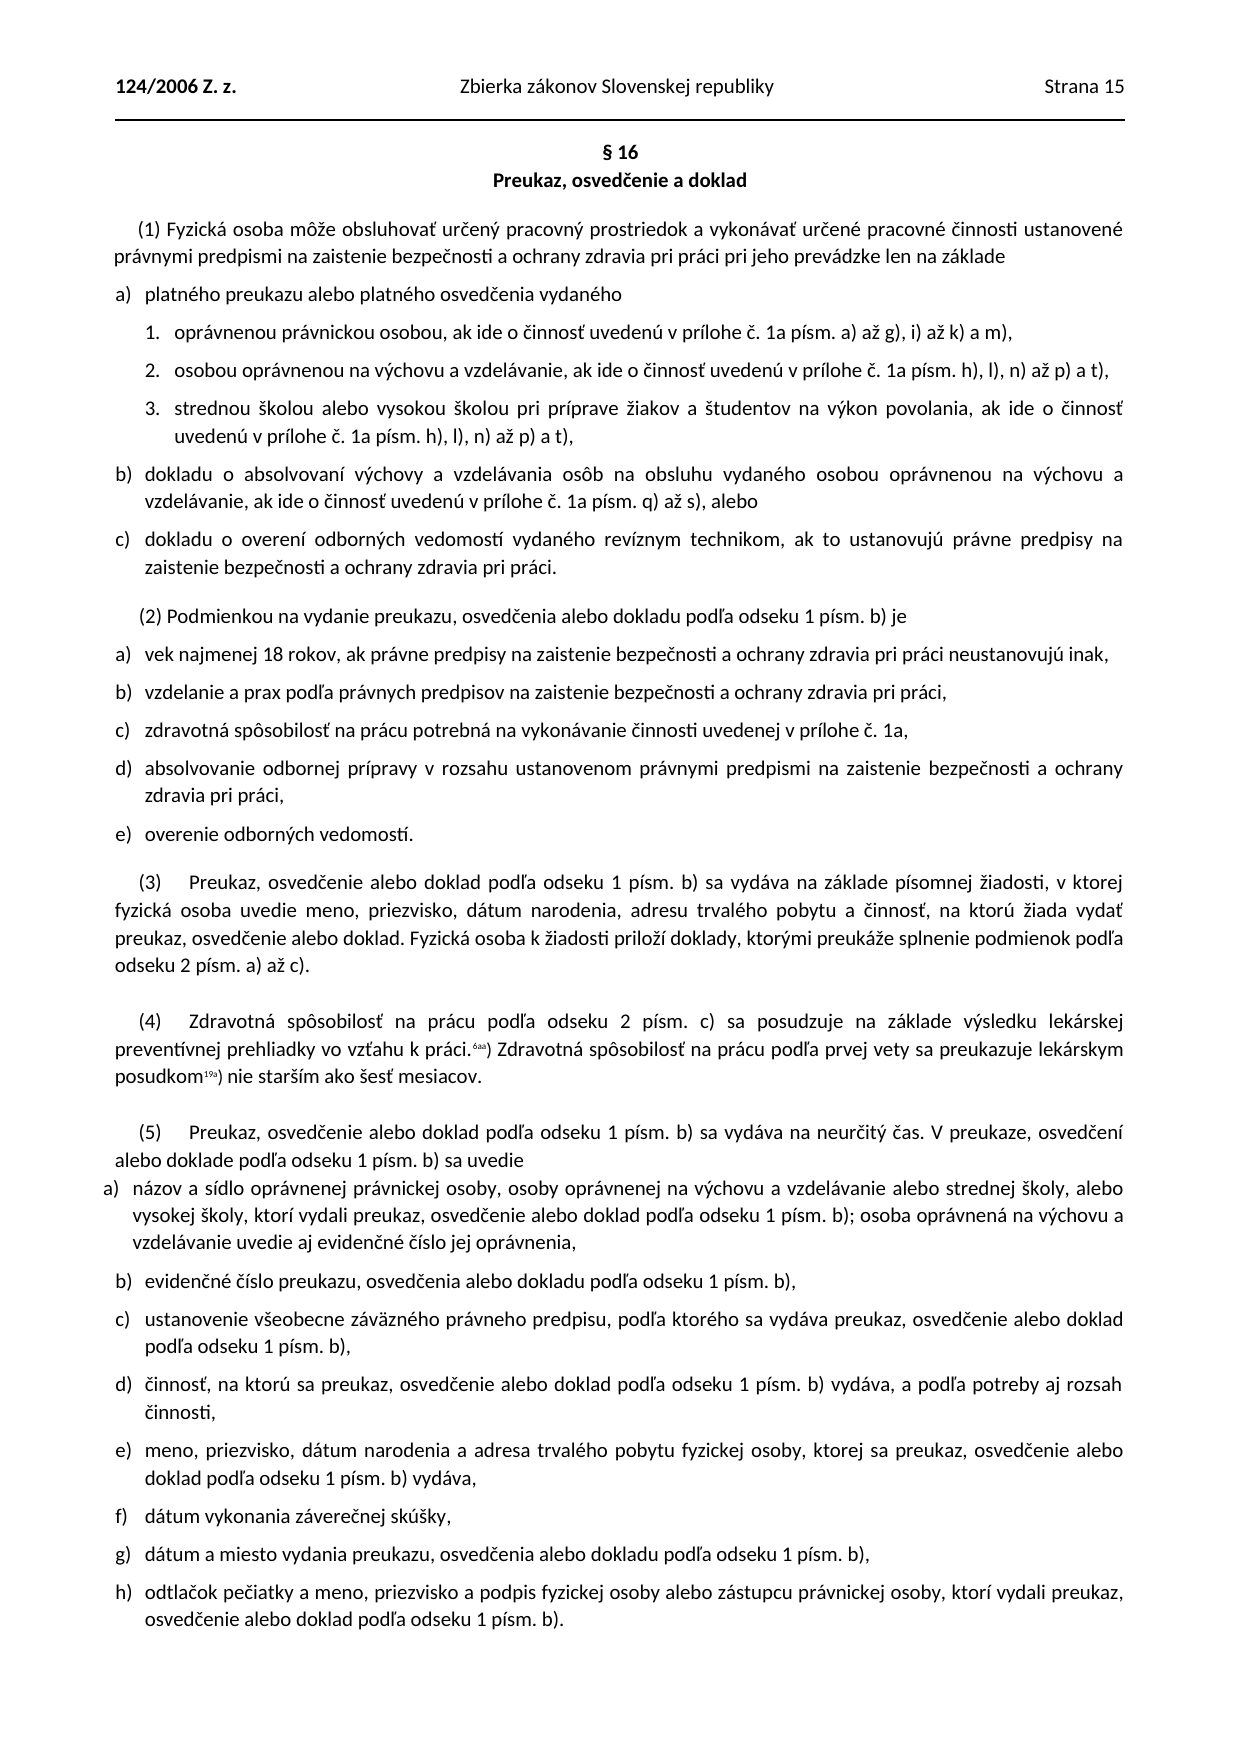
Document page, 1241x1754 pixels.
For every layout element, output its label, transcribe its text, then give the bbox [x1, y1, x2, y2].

list činnosť, na ktorú sa preukaz, osvedčenie alebo doklad podľa odseku 1 písm. b) vydáva, a podľa potreby aj rozsah činnosti, [115, 1372, 1125, 1425]
list Zdravotná spôsobilosť na prácu podľa odseku 2 písm. c) sa posudzuje na základe výsledku lekárskej preventívnej prehliadky vo vzťahu k práci.6aa) Zdravotná spôsobilosť na prácu podľa prvej vety sa preukazuje lekárskym posudkom19a) nie starším ako šesť mesiacov. [114, 1008, 1125, 1089]
list absolvovanie odbornej prípravy v rozsahu ustanovenom právnymi predpismi na zaistenie bezpečnosti a ochrany zdravia pri práci, [115, 755, 1125, 808]
list zdravotná spôsobilosť na prácu potrebná na vykonávanie činnosti uvedenej v prílohe č. 1a, [115, 717, 1125, 742]
list osobou oprávnenou na výchovu a vzdelávanie, ak ide o činnosť uvedenú v prílohe č. 1a písm. h), l), n) až p) a t), [144, 357, 1125, 383]
list overenie odborných vedomostí. [115, 821, 1125, 846]
list dokladu o absolvovaní výchovy a vzdelávania osôb na obsluhu vydaného osobou oprávnenou na výchovu a vzdelávanie, ak ide o činnosť uvedenú v prílohe č. 1a písm. q) až s), alebo [115, 461, 1125, 514]
list dátum vykonania záverečnej skúšky, [115, 1503, 1125, 1528]
list vzdelanie a prax podľa právnych predpisov na zaistenie bezpečnosti a ochrany zdravia pri práci, [115, 679, 1125, 704]
list ustanovenie všeobecne záväzného právneho predpisu, podľa ktorého sa vydáva preukaz, osvedčenie alebo doklad podľa odseku 1 písm. b), [115, 1306, 1125, 1359]
subtitle Preukaz, osvedčenie a doklad [115, 167, 1125, 193]
text (2) Podmienkou na vydanie preukazu, osvedčenia alebo dokladu podľa odseku 1 písm. b) je [139, 603, 1125, 628]
list meno, priezvisko, dátum narodenia a adresa trvalého pobytu fyzickej osoby, ktorej sa preukaz, osvedčenie alebo doklad podľa odseku 1 písm. b) vydáva, [115, 1437, 1125, 1490]
list oprávnenou právnickou osobou, ak ide o činnosť uvedenú v prílohe č. 1a písm. a) až g), i) až k) a m), [144, 319, 1125, 345]
list názov a sídlo oprávnenej právnickej osoby, osoby oprávnenej na výchovu a vzdelávanie alebo strednej školy, alebo vysokej školy, ktorí vydali preukaz, osvedčenie alebo doklad podľa odseku 1 písm. b); osoba oprávnená na výchovu a vzdelávanie uvedie aj evidenčné číslo jej oprávnenia, [103, 1175, 1125, 1255]
text § 16 [115, 139, 1125, 164]
list Preukaz, osvedčenie alebo doklad podľa odseku 1 písm. b) sa vydáva na základe písomnej žiadosti, v ktorej fyzická osoba uvedie meno, priezvisko, dátum narodenia, adresu trvalého pobytu a činnosť, na ktorú žiada vydať preukaz, osvedčenie alebo doklad. Fyzická osoba k žiadosti priloží doklady, ktorými preukáže splnenie podmienok podľa odseku 2 písm. a) až c). [114, 869, 1125, 978]
list dokladu o overení odborných vedomostí vydaného revíznym technikom, ak to ustanovujú právne predpisy na zaistenie bezpečnosti a ochrany zdravia pri práci. [115, 527, 1125, 580]
list dátum a miesto vydania preukazu, osvedčenia alebo dokladu podľa odseku 1 písm. b), [115, 1541, 1125, 1566]
list evidenčné číslo preukazu, osvedčenia alebo dokladu podľa odseku 1 písm. b), [115, 1268, 1125, 1293]
list Preukaz, osvedčenie alebo doklad podľa odseku 1 písm. b) sa vydáva na neurčitý čas. V preukaze, osvedčení alebo doklade podľa odseku 1 písm. b) sa uvedie [114, 1119, 1125, 1172]
list odtlačok pečiatky a meno, priezvisko a podpis fyzickej osoby alebo zástupcu právnickej osoby, ktorí vydali preukaz, osvedčenie alebo doklad podľa odseku 1 písm. b). [115, 1579, 1125, 1632]
list vek najmenej 18 rokov, ak právne predpisy na zaistenie bezpečnosti a ochrany zdravia pri práci neustanovujú inak, [115, 641, 1125, 666]
list strednou školou alebo vysokou školou pri príprave žiakov a študentov na výkon povolania, ak ide o činnosť uvedenú v prílohe č. 1a písm. h), l), n) až p) a t), [144, 395, 1125, 448]
list platného preukazu alebo platného osvedčenia vydaného [115, 281, 1125, 307]
text (1) Fyzická osoba môže obsluhovať určený pracovný prostriedok a vykonávať určené pracovné činnosti ustanovené právnymi predpismi na zaistenie bezpečnosti a ochrany zdravia pri práci pri jeho prevádzke len na základe [113, 216, 1125, 269]
